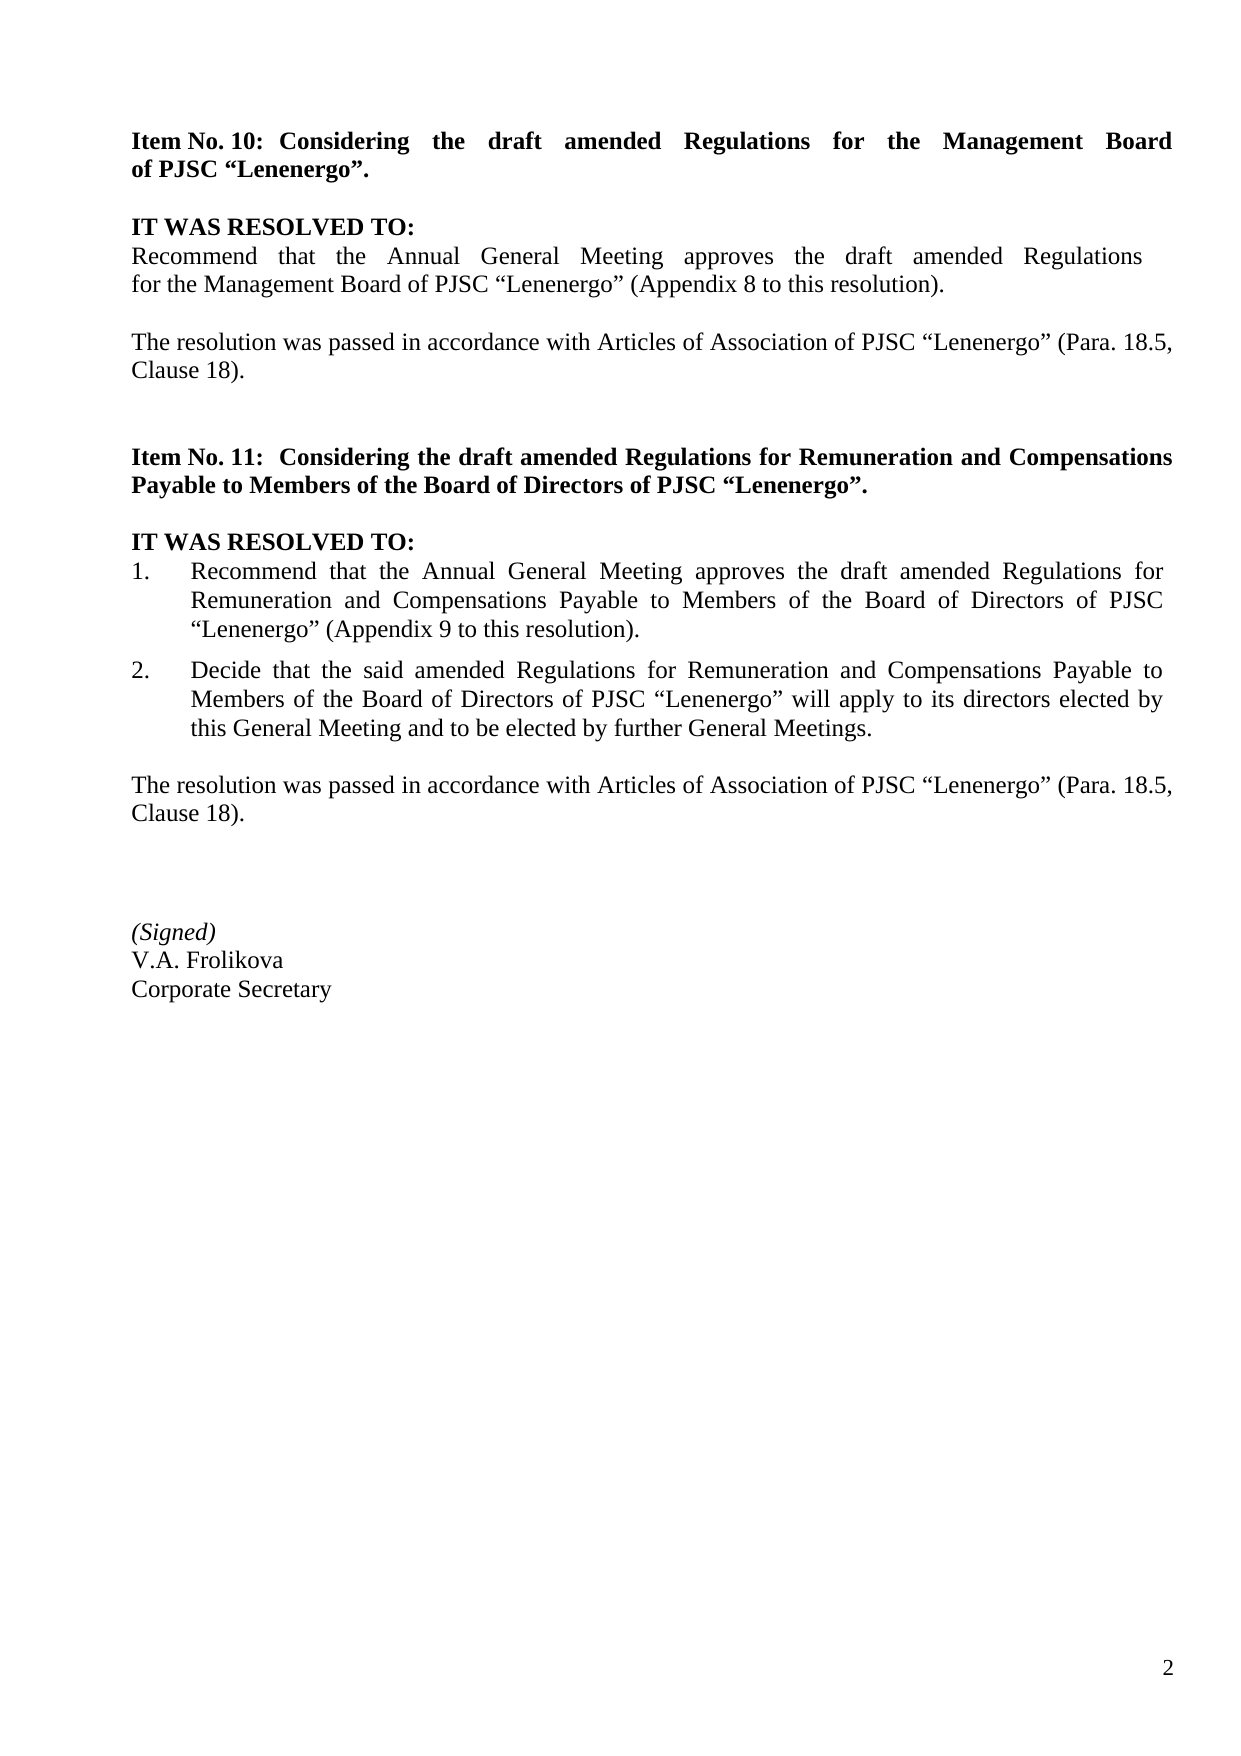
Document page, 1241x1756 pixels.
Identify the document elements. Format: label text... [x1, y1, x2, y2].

text (Signed) [131, 917, 1173, 945]
text Item No. 11: Considering the draft amended Regulations for Remuneration and Compensations Payable to Members of the Board of Directors of PJSC “Lenenergo”. [131, 443, 1173, 498]
text IT WAS RESOLVED TO: [131, 212, 1173, 241]
text The resolution was passed in accordance with Articles of Association of PJSC “Lenenergo” (Para. 18.5, Clause 18). [131, 771, 1173, 827]
text Item No. 10: Considering the draft amended Regulations for the Management Board of PJSC “Lenenergo”. [131, 128, 1173, 183]
text The resolution was passed in accordance with Articles of Association of PJSC “Lenenergo” (Para. 18.5, Clause 18). [131, 328, 1173, 384]
text IT WAS RESOLVED TO: [131, 528, 1173, 556]
text Corporate Secretary [131, 974, 1173, 1003]
list Decide that the said amended Regulations for Remuneration and Compensations Payable to Members of the Board of Directors of PJSC “Lenenergo” will apply to its directors elected by this General Meeting and to be elected by further General Meetings. [131, 655, 1164, 741]
text Recommend that the Annual General Meeting approves the draft amended Regulations for the Management Board of PJSC “Lenenergo” (Appendix 8 to this resolution). [131, 241, 1164, 298]
text V.A. Frolikova [131, 945, 1173, 974]
list Recommend that the Annual General Meeting approves the draft amended Regulations for Remuneration and Compensations Payable to Members of the Board of Directors of PJSC “Lenenergo” (Appendix 9 to this resolution). [131, 556, 1165, 643]
